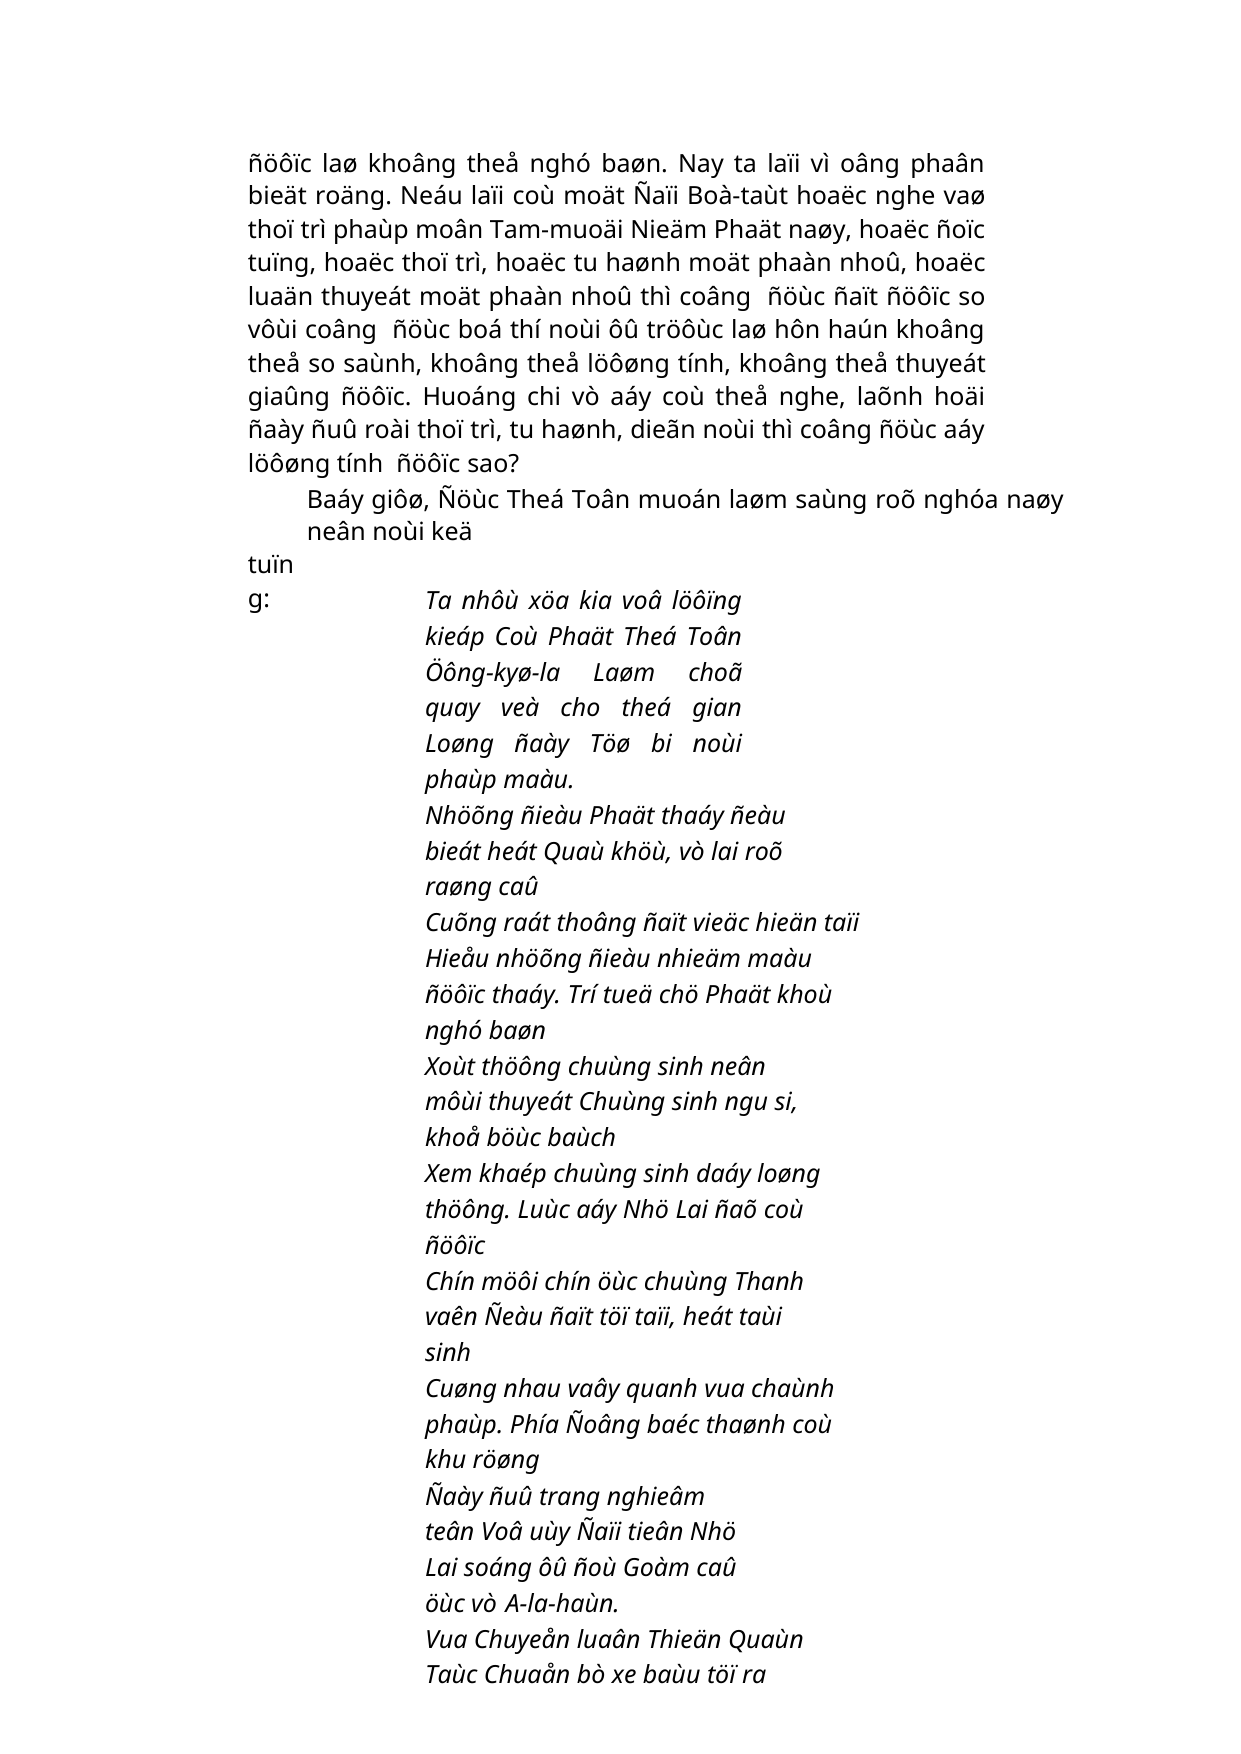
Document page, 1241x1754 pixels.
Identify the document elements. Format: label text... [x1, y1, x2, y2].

text Xem khaép chuùng sinh daáy loøng thöông. Luùc aáy Nhö Lai ñaõ coù ñöôïc [425, 1156, 857, 1261]
text Cuõng raát thoâng ñaït vieäc hieän taïi [425, 905, 1065, 939]
text tuïng: [248, 547, 306, 615]
text Xoùt thöông chuùng sinh neân môùi thuyeát Chuùng sinh ngu si, khoå böùc baùch [425, 1048, 818, 1154]
text ñöôïc laø khoâng theå nghó baøn. Nay ta laïi vì oâng phaân bieät roäng. Neáu laïi coù moät Ñaïi Boà-taùt hoaëc nghe vaø thoï trì phaùp moân Tam-muoäi Nieäm Phaät naøy, hoaëc ñoïc tuïng, hoaëc thoï trì, hoaëc tu haønh moät phaàn nhoû, hoaëc luaän thuyeát moät phaàn nhoû thì coâng ñöùc ñaït ñöôïc so vôùi coâng ñöùc boá thí noùi ôû tröôùc laø hôn haún khoâng theå so saùnh, khoâng theå löôøng tính, khoâng theå thuyeát giaûng ñöôïc. Huoáng chi vò aáy coù theå nghe, laõnh hoäi ñaày ñuû roài thoï trì, tu haønh, dieãn noùi thì coâng ñöùc aáy löôøng tính ñöôïc sao? [248, 145, 986, 479]
text Chín möôi chín öùc chuùng Thanh vaên Ñeàu ñaït töï taïi, heát taùi sinh [425, 1263, 818, 1369]
text Hieåu nhöõng ñieàu nhieäm maàu ñöôïc thaáy. Trí tueä chö Phaät khoù nghó baøn [425, 941, 857, 1046]
text Vua Chuyeån luaân Thieän Quaùn Taùc Chuaån bò xe baùu töï ra thaønh [425, 1621, 818, 1691]
text Ta nhôù xöa kia voâ löôïng kieáp Coù Phaät Theá Toân Öông-kyø-la Laøm choã quay veà cho theá gian Loøng ñaày Töø bi noùi phaùp maàu. [425, 583, 742, 795]
text Baáy giôø, Ñöùc Theá Toân muoán laøm saùng roõ nghóa naøy neân noùi keä [307, 482, 1065, 547]
text Ñaày ñuû trang nghieâm teân Voâ uùy Ñaïi tieân Nhö Lai soáng ôû ñoù Goàm caû öùc vò A-la-haùn. [425, 1478, 754, 1619]
text Cuøng nhau vaây quanh vua chaùnh phaùp. Phía Ñoâng baéc thaønh coù khu röøng [425, 1371, 857, 1476]
text Nhöõng ñieàu Phaät thaáy ñeàu bieát heát Quaù khöù, vò lai roõ raøng caû [425, 797, 818, 903]
